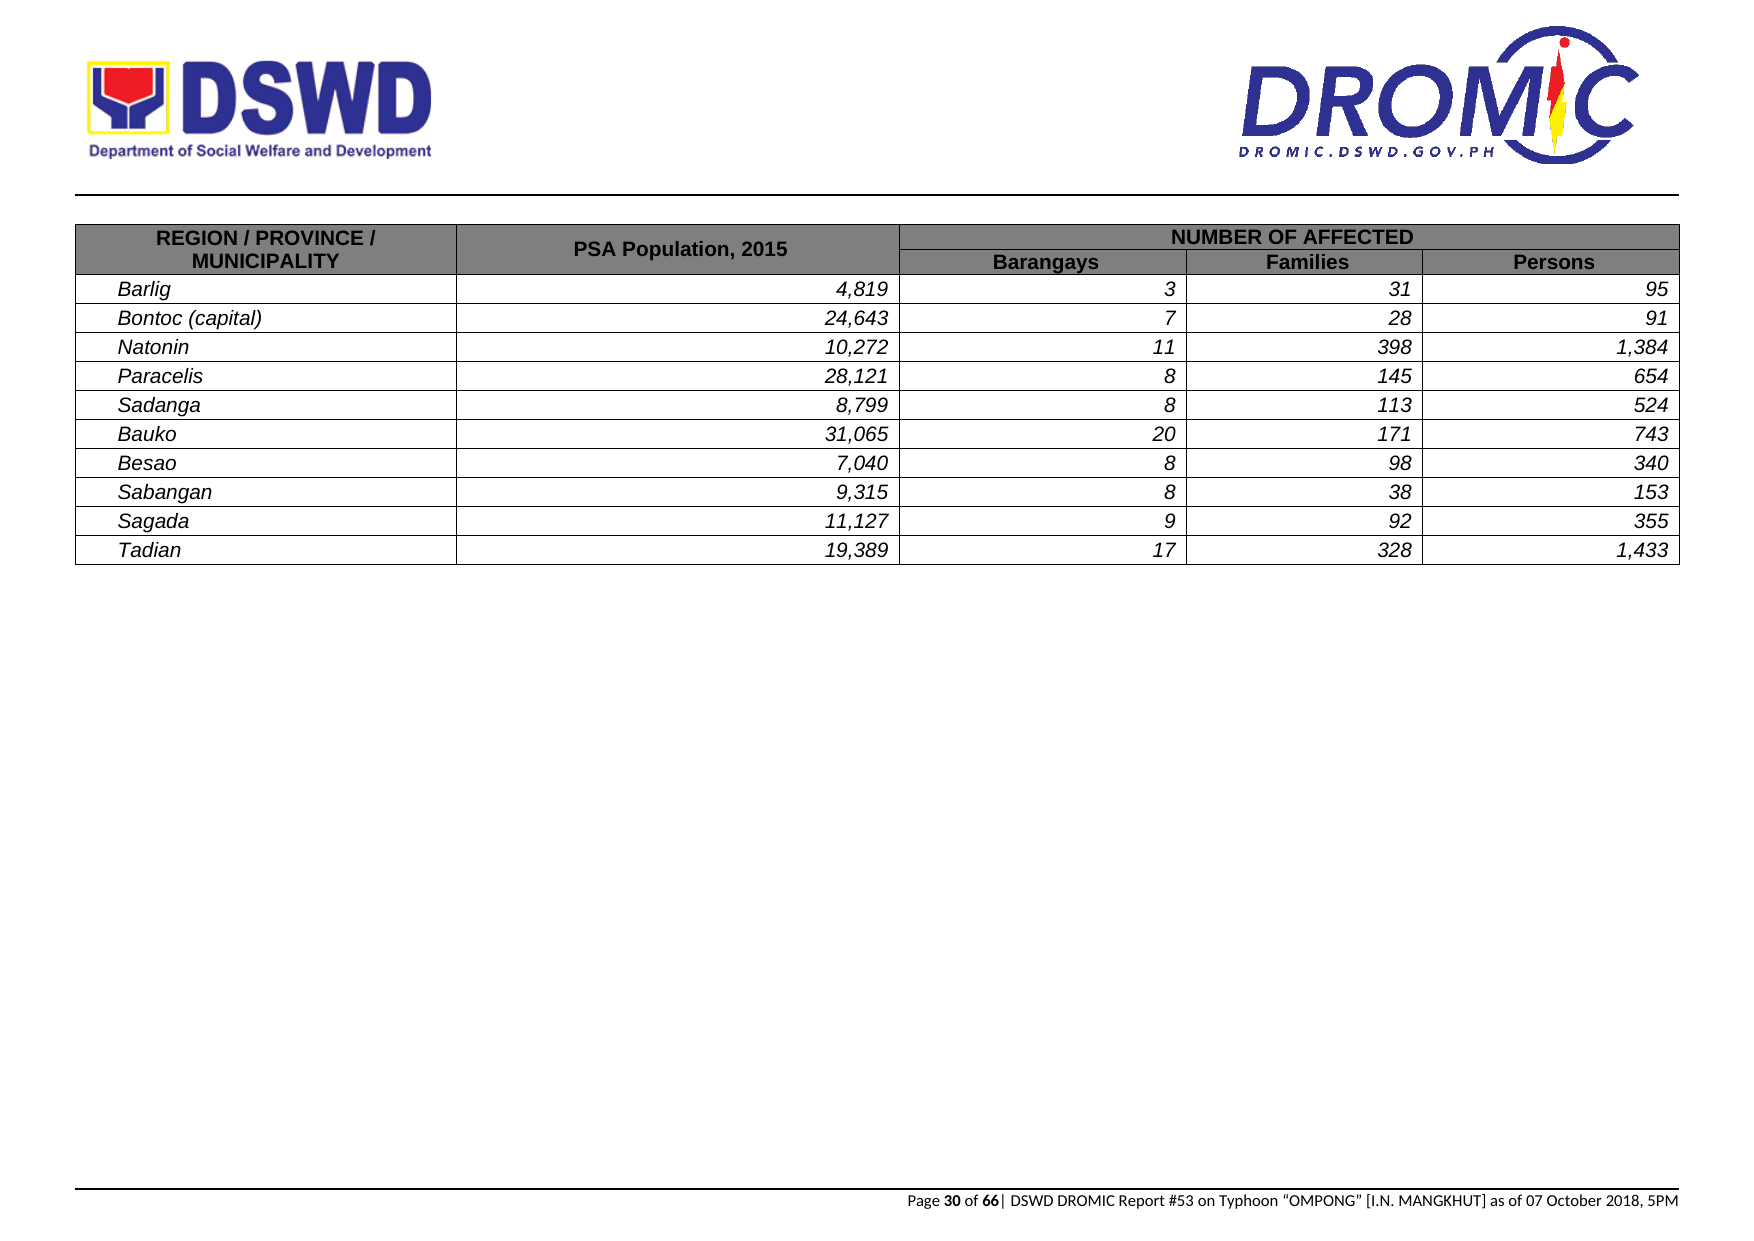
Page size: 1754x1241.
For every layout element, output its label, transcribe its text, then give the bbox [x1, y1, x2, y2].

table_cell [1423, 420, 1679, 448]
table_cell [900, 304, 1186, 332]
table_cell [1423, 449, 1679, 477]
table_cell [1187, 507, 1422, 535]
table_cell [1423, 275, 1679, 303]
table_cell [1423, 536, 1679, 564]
picture [1231, 25, 1644, 163]
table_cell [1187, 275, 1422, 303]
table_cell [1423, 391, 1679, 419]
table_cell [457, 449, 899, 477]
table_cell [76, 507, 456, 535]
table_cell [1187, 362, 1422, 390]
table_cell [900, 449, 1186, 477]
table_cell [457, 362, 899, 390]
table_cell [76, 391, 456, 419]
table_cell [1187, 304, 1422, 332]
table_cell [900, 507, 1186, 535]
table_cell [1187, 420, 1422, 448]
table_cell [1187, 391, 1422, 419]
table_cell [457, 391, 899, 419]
table_cell Persons [1423, 250, 1679, 274]
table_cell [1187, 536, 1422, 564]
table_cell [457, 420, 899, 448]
picture [75, 58, 444, 164]
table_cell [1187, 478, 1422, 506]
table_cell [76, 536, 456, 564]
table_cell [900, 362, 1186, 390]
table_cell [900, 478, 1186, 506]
table_header REGION / PROVINCE / MUNICIPALITY [76, 225, 456, 274]
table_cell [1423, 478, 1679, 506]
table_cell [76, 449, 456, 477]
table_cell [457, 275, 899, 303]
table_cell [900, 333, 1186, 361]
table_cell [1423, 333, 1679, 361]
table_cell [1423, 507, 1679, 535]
table_header PSA Population, 2015 [457, 225, 899, 274]
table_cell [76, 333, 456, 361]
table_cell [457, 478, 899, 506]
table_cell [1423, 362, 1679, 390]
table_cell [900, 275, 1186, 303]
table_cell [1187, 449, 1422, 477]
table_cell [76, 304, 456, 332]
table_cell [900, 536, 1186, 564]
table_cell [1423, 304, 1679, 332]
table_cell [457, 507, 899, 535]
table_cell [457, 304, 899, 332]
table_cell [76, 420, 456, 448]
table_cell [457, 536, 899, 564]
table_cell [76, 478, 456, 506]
table_cell Families [1187, 250, 1422, 274]
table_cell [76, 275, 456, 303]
table_header NUMBER OF AFFECTED [900, 225, 1679, 249]
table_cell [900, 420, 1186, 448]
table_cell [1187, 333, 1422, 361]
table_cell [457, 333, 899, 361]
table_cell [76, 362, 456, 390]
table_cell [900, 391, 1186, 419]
table_cell Barangays [900, 250, 1186, 274]
